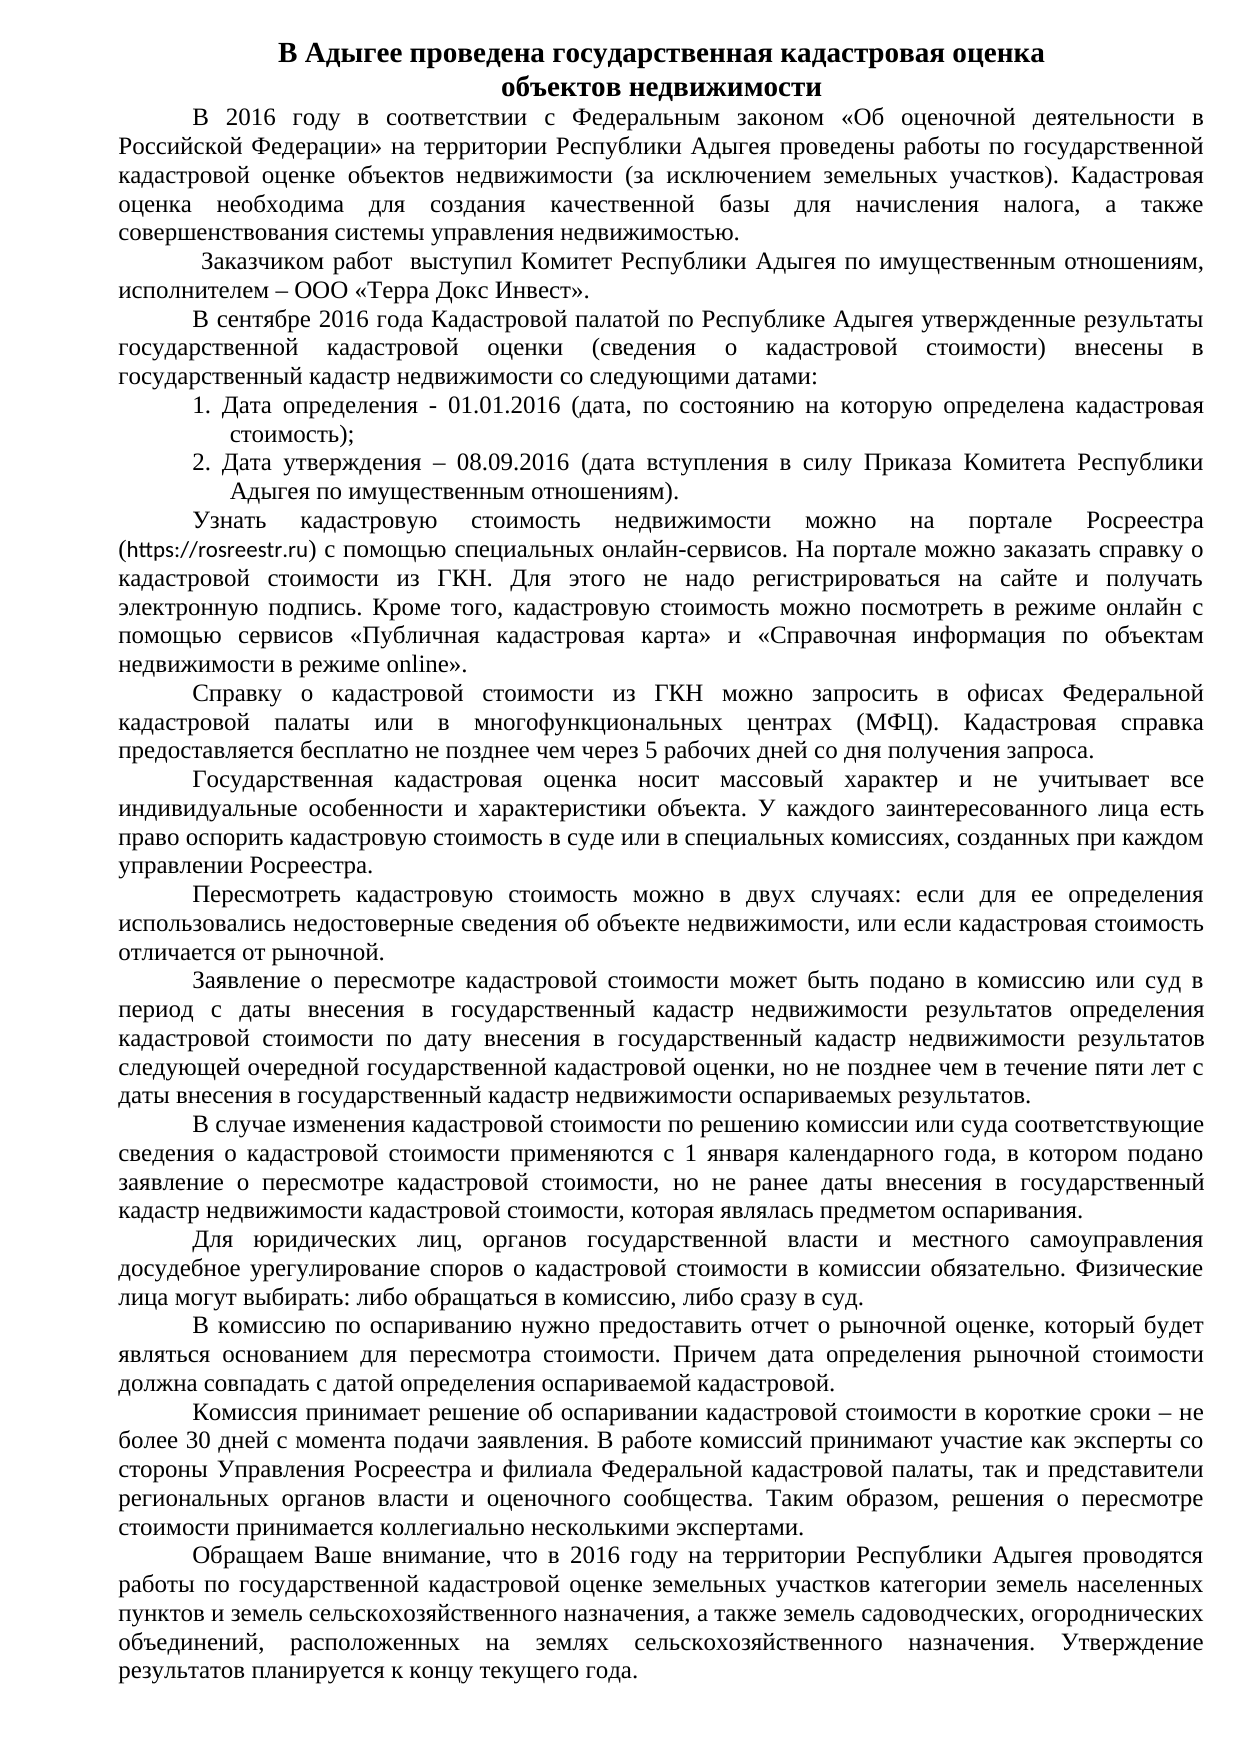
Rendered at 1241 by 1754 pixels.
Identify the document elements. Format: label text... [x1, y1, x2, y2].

text Для юридических лиц, органов государственной власти и местного самоуправления досудебное урегулирование споров о кадастровой стоимости в комиссии обязательно. Физические лица могут выбирать: либо обращаться в комиссию, либо сразу в суд. [118, 1224, 1205, 1310]
text Заявление о пересмотре кадастровой стоимости может быть подано в комиссию или суд в период с даты внесения в государственный кадастр недвижимости результатов определения кадастровой стоимости по дату внесения в государственный кадастр недвижимости результатов следующей очередной государственной кадастровой оценки, но не позднее чем в течение пяти лет с даты внесения в государственный кадастр недвижимости оспариваемых результатов. [118, 965, 1205, 1109]
text В Адыгее проведена государственная кадастровая оценка [118, 35, 1205, 69]
list Дата определения - 01.01.2016 (дата, по состоянию на которую определена кадастровая стоимость); [192, 390, 1205, 447]
text В 2016 году в соответствии с Федеральным законом «Об оценочной деятельности в Российской Федерации» на территории Республики Адыгея проведены работы по государственной кадастровой оценке объектов недвижимости (за исключением земельных участков). Кадастровая оценка необходима для создания качественной базы для начисления налога, а также совершенствования системы управления недвижимостью. [118, 102, 1205, 246]
text Заказчиком работ выступил Комитет Республики Адыгея по имущественным отношениям, исполнителем – ООО «Терра Докс Инвест». [118, 246, 1205, 304]
text В случае изменения кадастровой стоимости по решению комиссии или суда соответствующие сведения о кадастровой стоимости применяются с 1 января календарного года, в котором подано заявление о пересмотре кадастровой стоимости, но не ранее даты внесения в государственный кадастр недвижимости кадастровой стоимости, которая являлась предметом оспаривания. [118, 1109, 1205, 1224]
text Комиссия принимает решение об оспаривании кадастровой стоимости в короткие сроки – не более 30 дней с момента подачи заявления. В работе комиссий принимают участие как эксперты со стороны Управления Росреестра и филиала Федеральной кадастровой палаты, так и представители региональных органов власти и оценочного сообщества. Таким образом, решения о пересмотре стоимости принимается коллегиально несколькими экспертами. [118, 1397, 1205, 1540]
text В сентябре 2016 года Кадастровой палатой по Республике Адыгея утвержденные результаты государственной кадастровой оценки (сведения о кадастровой стоимости) внесены в государственный кадастр недвижимости со следующими датами: [118, 304, 1205, 390]
text Справку о кадастровой стоимости из ГКН можно запросить в офисах Федеральной кадастровой палаты или в многофункциональных центрах (МФЦ). Кадастровая справка предоставляется бесплатно не позднее чем через 5 рабочих дней со дня получения запроса. [118, 678, 1205, 764]
text Узнать кадастровую стоимость недвижимости можно на портале Росреестра (https://rosreestr.ru) с помощью специальных онлайн-сервисов. На портале можно заказать справку о кадастровой стоимости из ГКН. Для этого не надо регистрироваться на сайте и получать электронную подпись. Кроме того, кадастровую стоимость можно посмотреть в режиме онлайн с помощью сервисов «Публичная кадастровая карта» и «Справочная информация по объектам недвижимости в режиме online». [118, 505, 1205, 678]
text Пересмотреть кадастровую стоимость можно в двух случаях: если для ее определения использовались недостоверные сведения об объекте недвижимости, или если кадастровая стоимость отличается от рыночной. [118, 879, 1205, 965]
text Обращаем Ваше внимание, что в 2016 году на территории Республики Адыгея проводятся работы по государственной кадастровой оценке земельных участков категории земель населенных пунктов и земель сельскохозяйственного назначения, а также земель садоводческих, огороднических объединений, расположенных на землях сельскохозяйственного назначения. Утверждение результатов планируется к концу текущего года. [118, 1540, 1205, 1684]
text объектов недвижимости [118, 69, 1205, 102]
list Дата утверждения – 08.09.2016 (дата вступления в силу Приказа Комитета Республики Адыгея по имущественным отношениям). [192, 447, 1205, 505]
text В комиссию по оспариванию нужно предоставить отчет о рыночной оценке, который будет являться основанием для пересмотра стоимости. Причем дата определения рыночной стоимости должна совпадать с датой определения оспариваемой кадастровой. [118, 1310, 1205, 1397]
text Государственная кадастровая оценка носит массовый характер и не учитывает все индивидуальные особенности и характеристики объекта. У каждого заинтересованного лица есть право оспорить кадастровую стоимость в суде или в специальных комиссиях, созданных при каждом управлении Росреестра. [118, 764, 1205, 879]
